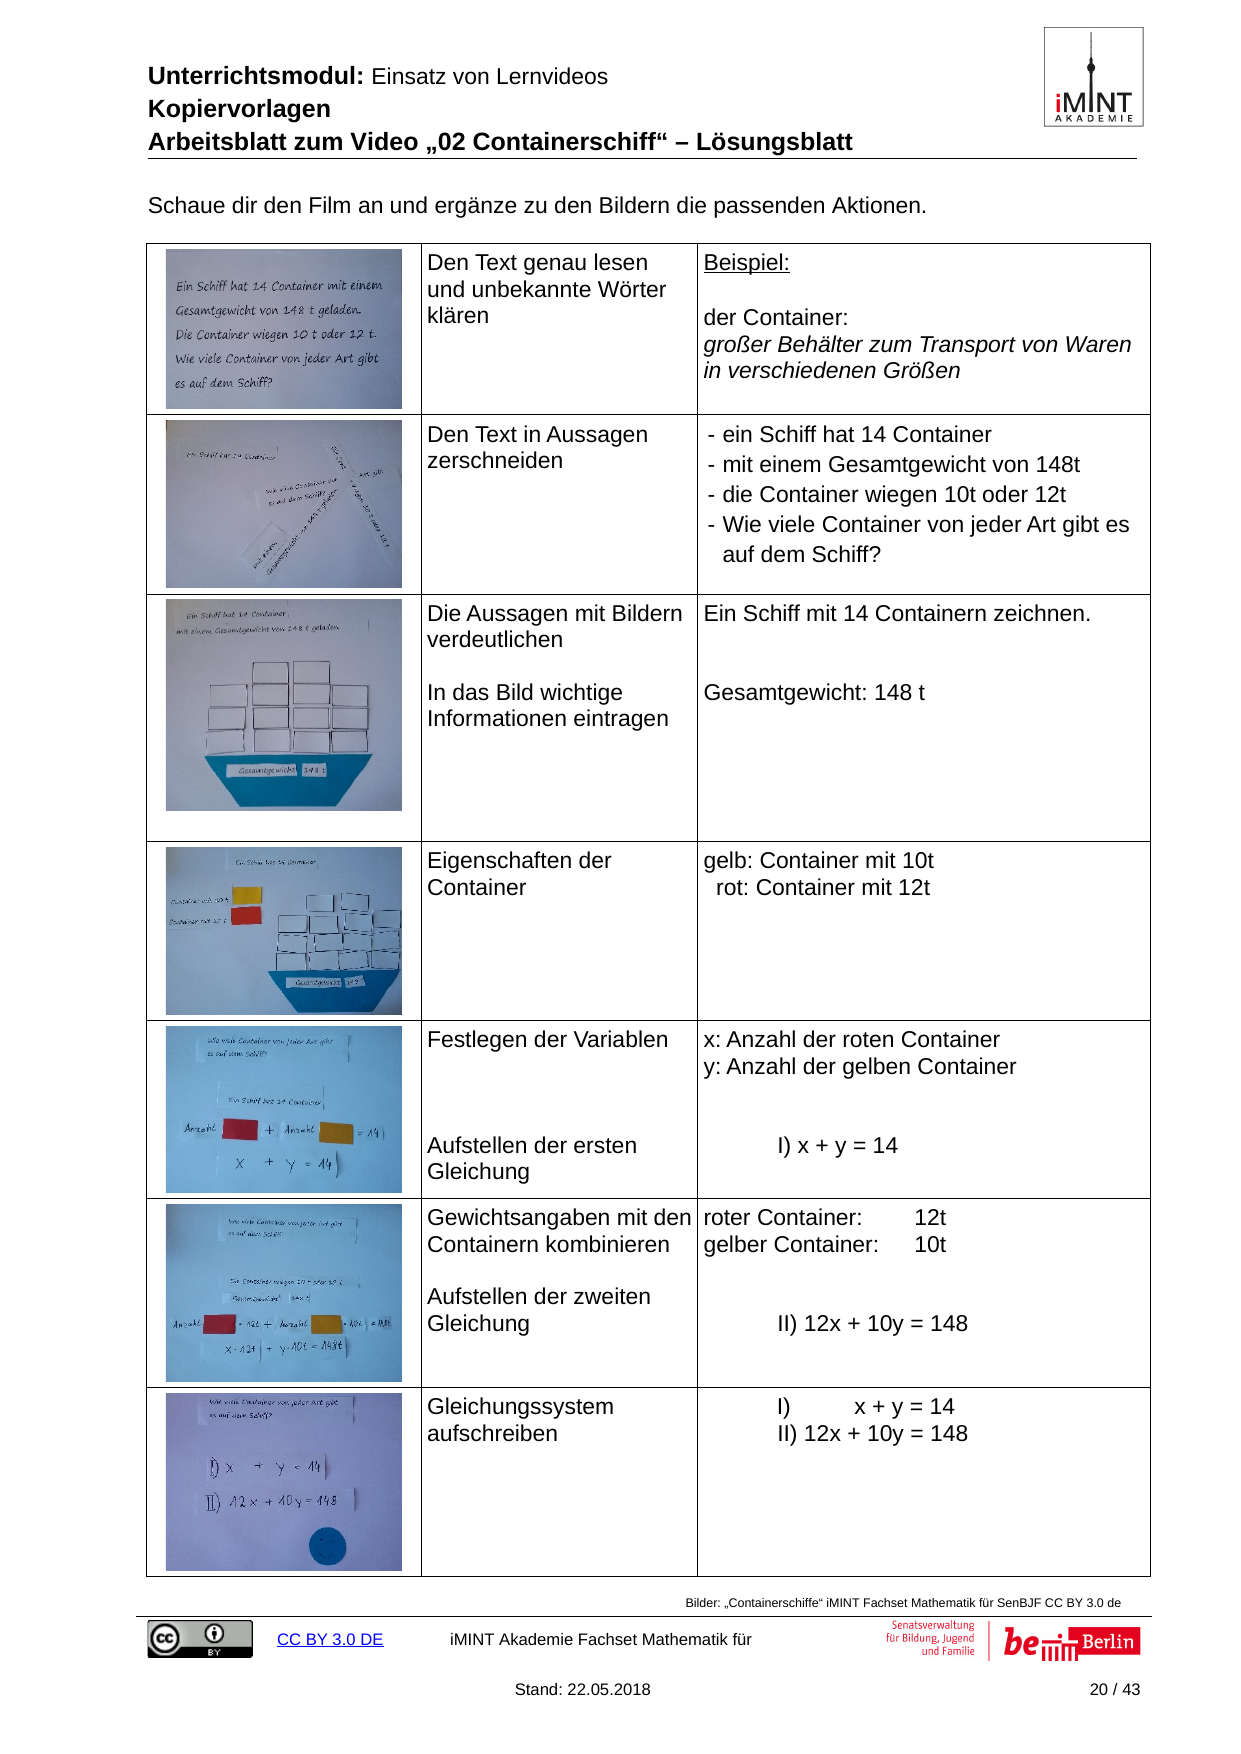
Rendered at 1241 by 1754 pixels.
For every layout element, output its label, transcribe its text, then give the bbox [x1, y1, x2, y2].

table_cell Festlegen der Variablen Aufstellen der ersten Gleichung [422, 1021, 697, 1198]
table_cell Den Text in Aussagen zerschneiden [422, 415, 697, 593]
table_cell I) x + y = 14 II) 12x + 10y = 148 [698, 1388, 1150, 1576]
picture [886, 1620, 1141, 1661]
table_cell [147, 595, 421, 841]
table_cell ein Schiff hat 14 Container mit einem Gesamtgewicht von 148t die Container wiegen 10t oder 12t Wie viele Container von jeder Art gibt es auf dem Schiff? [698, 415, 1150, 593]
table_cell [147, 415, 421, 593]
table_cell Gewichtsangaben mit den Containern kombinieren Aufstellen der zweiten Gleichung [422, 1199, 697, 1387]
table_header Beispiel: der Container: großer Behälter zum Transport von Waren in verschiedenen Größen [698, 244, 1150, 414]
table_header [147, 244, 421, 414]
picture [165, 1393, 402, 1571]
table_cell [147, 1199, 421, 1387]
picture [165, 249, 402, 409]
table_cell Gleichungssystem aufschreiben [422, 1388, 697, 1576]
table_cell gelb: Container mit 10t rot: Container mit 12t [698, 842, 1150, 1020]
picture [1034, 17, 1150, 134]
table_cell roter Container: 12t gelber Container: 10t II) 12x + 10y = 148 [698, 1199, 1150, 1387]
text Schaue dir den Film an und ergänze zu den Bildern die passenden Aktionen. [148, 192, 1137, 218]
table_cell [147, 1021, 421, 1198]
picture [165, 1204, 402, 1382]
picture [165, 599, 402, 811]
picture [165, 1026, 402, 1193]
picture [165, 420, 402, 588]
table_cell [147, 1388, 421, 1576]
table_cell x: Anzahl der roten Container y: Anzahl der gelben Container I) x + y = 14 [698, 1021, 1150, 1198]
table_cell Ein Schiff mit 14 Containern zeichnen. Gesamtgewicht: 148 t [698, 595, 1150, 841]
table_cell [147, 842, 421, 1020]
table_header Den Text genau lesen und unbekannte Wörter klären [422, 244, 697, 414]
picture [147, 1620, 253, 1658]
table_cell Die Aussagen mit Bildern verdeutlichen In das Bild wichtige Informationen eintragen [422, 595, 697, 841]
table_cell Eigenschaften der Container [422, 842, 697, 1020]
picture [165, 847, 402, 1015]
